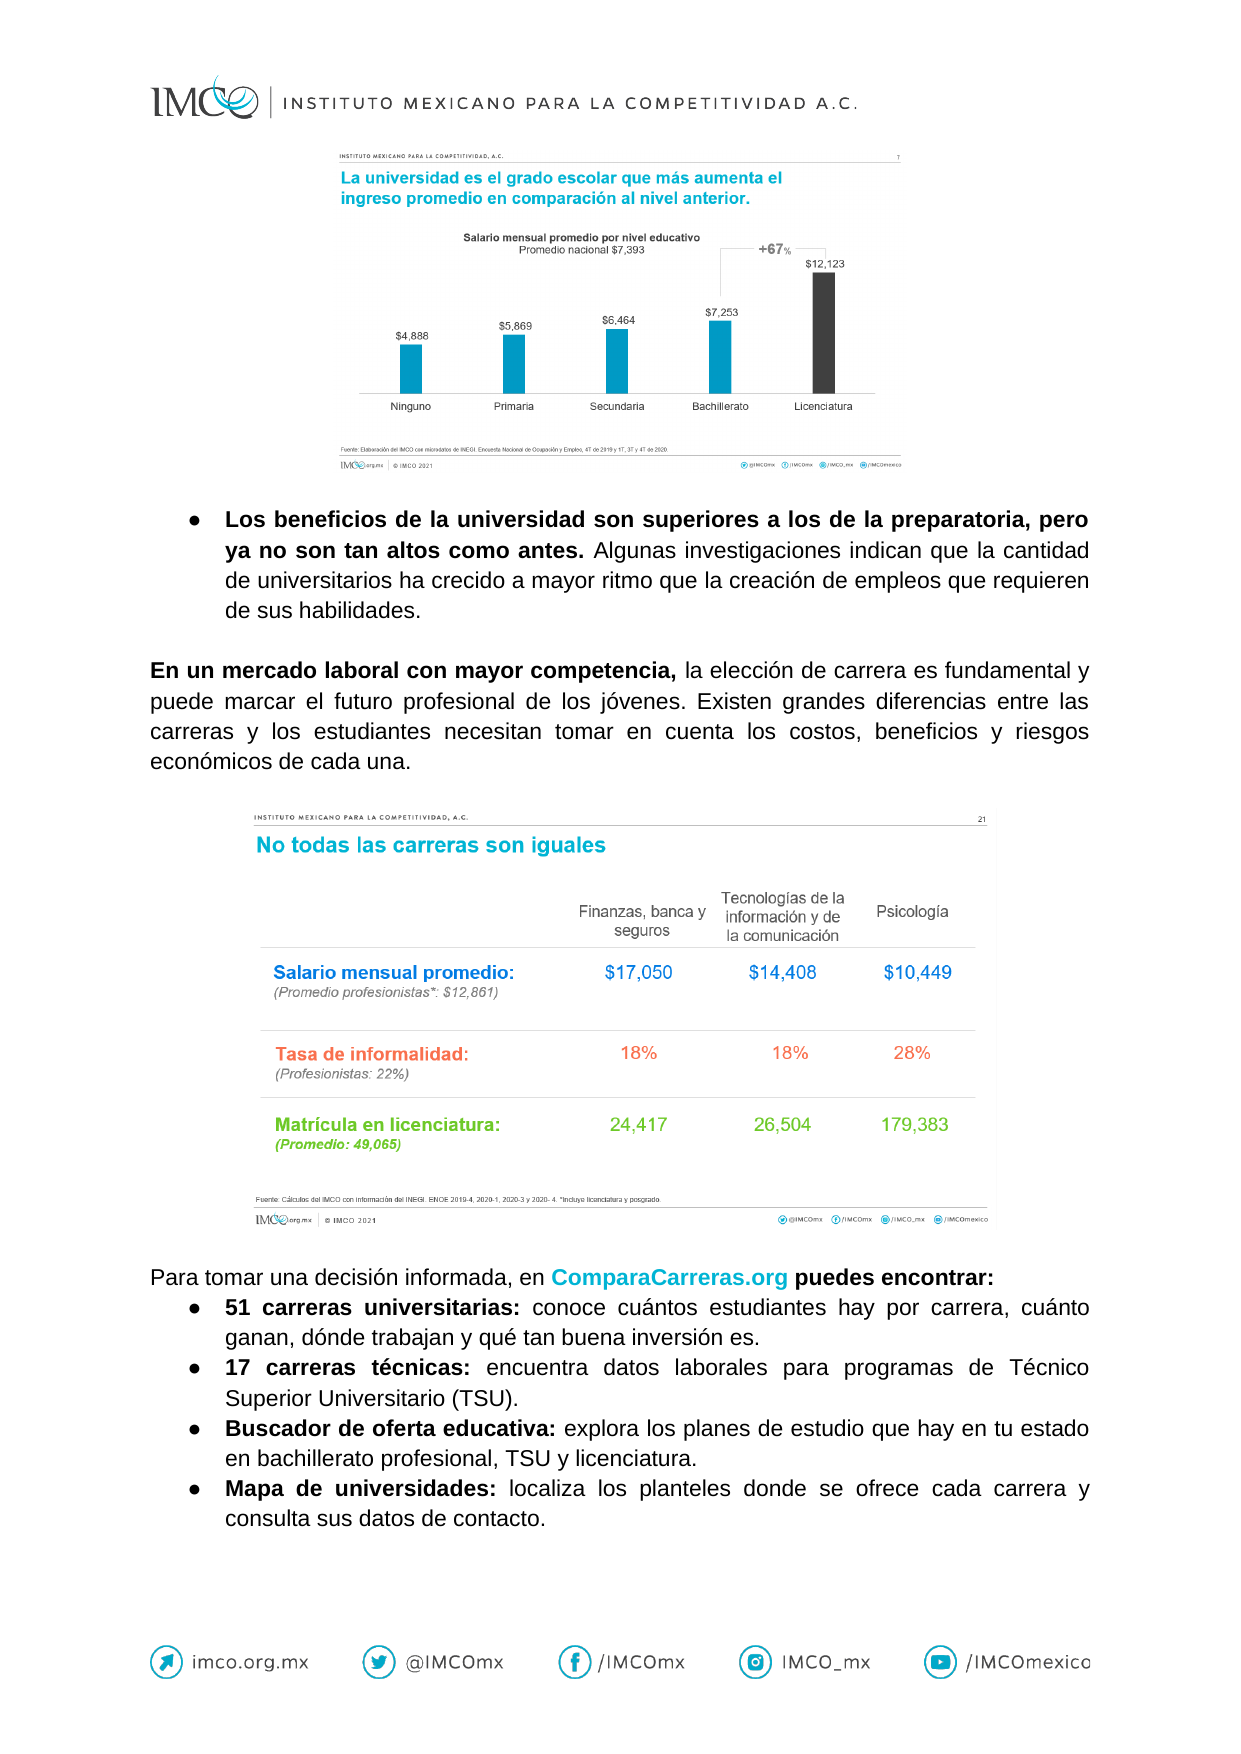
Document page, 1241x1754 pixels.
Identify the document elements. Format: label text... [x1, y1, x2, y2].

text Para tomar una decisión informada, en ComparaCarreras.org puedes encontrar: [150, 1264, 1090, 1290]
picture [150, 1645, 1091, 1679]
list Los beneficios de la universidad son superiores a los de la preparatoria, pero ya no son tan altos como antes. Algunas investigaciones indican que la cantidad de universitarios ha crecido a mayor ritmo que la creación de empleos que requieren de sus habilidades. [187, 506, 1090, 623]
picture [332, 150, 908, 473]
picture [150, 75, 857, 119]
text En un mercado laboral con mayor competencia, la elección de carrera es fundamental y puede marcar el futuro profesional de los jóvenes. Existen grandes diferencias entre las carreras y los estudiantes necesitan tomar en cuenta los costos, beneficios y riesgos económicos de cada una. [150, 657, 1090, 774]
picture [244, 808, 997, 1230]
list 51 carreras universitarias: conoce cuántos estudiantes hay por carrera, cuánto ganan, dónde trabajan y qué tan buena inversión es. [187, 1294, 1090, 1351]
list 17 carreras técnicas: encuentra datos laborales para programas de Técnico Superior Universitario (TSU). [187, 1354, 1090, 1411]
list Buscador de oferta educativa: explora los planes de estudio que hay en tu estado en bachillerato profesional, TSU y licenciatura. [187, 1415, 1090, 1471]
list Mapa de universidades: localiza los planteles donde se ofrece cada carrera y consulta sus datos de contacto. [187, 1475, 1090, 1532]
